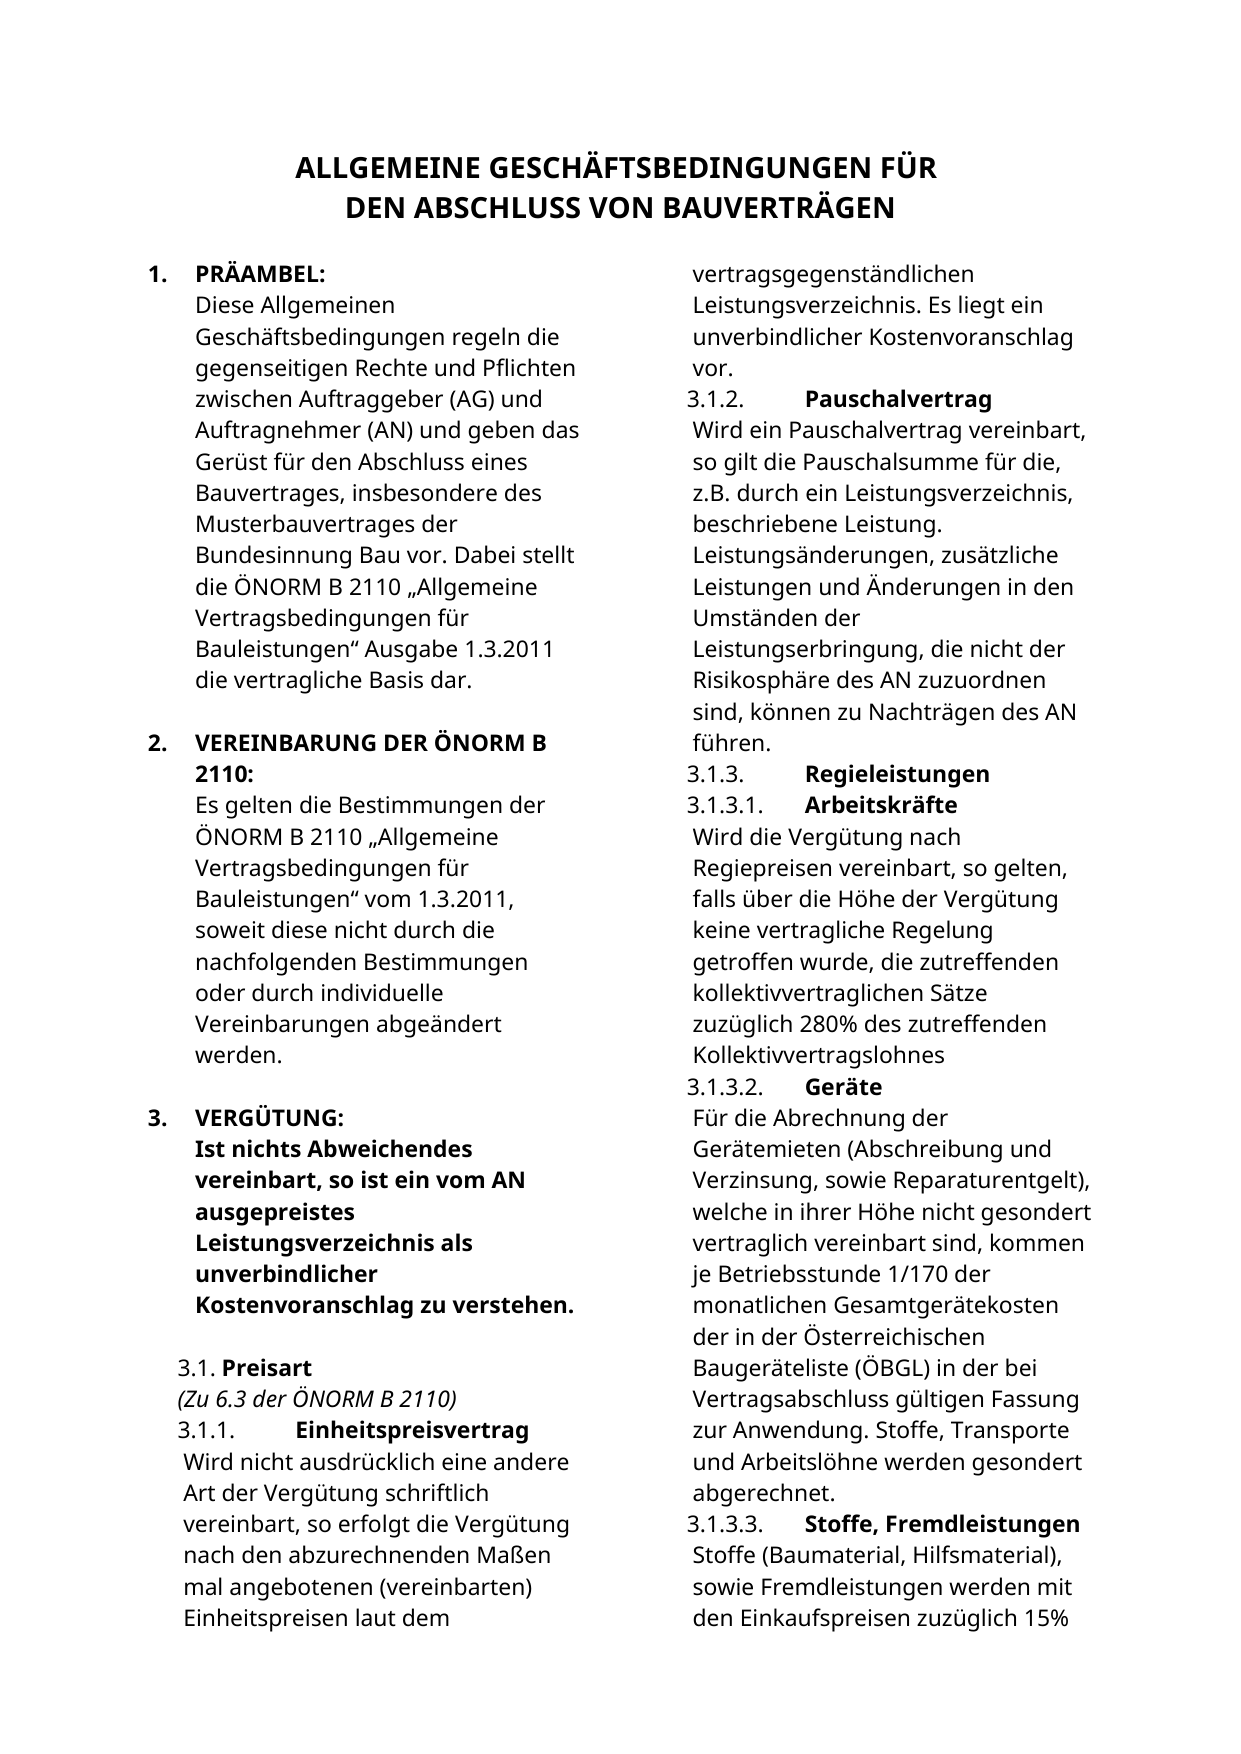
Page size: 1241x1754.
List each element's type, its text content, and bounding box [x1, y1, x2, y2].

list Regieleistungen [687, 758, 1093, 789]
text ALLGEMEINE GESCHÄFTSBEDINGUNGEN FÜR DEN ABSCHLUSS VON BAUVERTRÄGEN [148, 148, 1093, 258]
list Arbeitskräfte Wird die Vergütung nach Regiepreisen vereinbart, so gelten, falls über die Höhe der Vergütung keine vertragliche Regelung getroffen wurde, die zutreffenden kollektivvertraglichen Sätze zuzüglich 280% des zutreffenden Kollektivvertragslohnes [687, 789, 1093, 1071]
list Einheitspreisvertrag Wird nicht ausdrücklich eine andere Art der Vergütung schriftlich vereinbart, so erfolgt die Vergütung nach den abzurechnenden Maßen mal angebotenen (vereinbarten) Einheitspreisen laut dem vertragsgegenständlichen Leistungsverzeichnis. Es liegt ein unverbindlicher Kostenvoranschlag vor. [177, 1414, 583, 1633]
list VERGÜTUNG: Ist nichts Abweichendes vereinbart, so ist ein vom AN ausgepreistes Leistungsverzeichnis als unverbindlicher Kostenvoranschlag zu verstehen. [148, 1102, 583, 1352]
list VEREINBARUNG DER ÖNORM B 2110: Es gelten die Bestimmungen der ÖNORM B 2110 „Allgemeine Vertragsbedingungen für Bauleistungen“ vom 1.3.2011, soweit diese nicht durch die nachfolgenden Bestimmungen oder durch individuelle Vereinbarungen abgeändert werden. [148, 727, 583, 1102]
list Preisart (Zu 6.3 der ÖNORM B 2110) [177, 1352, 583, 1414]
list PRÄAMBEL: Diese Allgemeinen Geschäftsbedingungen regeln die gegenseitigen Rechte und Pflichten zwischen Auftraggeber (AG) und Auftragnehmer (AN) und geben das Gerüst für den Abschluss eines Bauvertrages, insbesondere des Musterbauvertrages der Bundesinnung Bau vor. Dabei stellt die ÖNORM B 2110 „Allgemeine Vertragsbedingungen für Bauleistungen“ Ausgabe 1.3.2011 die vertragliche Basis dar. [148, 258, 583, 727]
list Pauschalvertrag Wird ein Pauschalvertrag vereinbart, so gilt die Pauschalsumme für die, z.B. durch ein Leistungsverzeichnis, beschriebene Leistung. Leistungsänderungen, zusätzliche Leistungen und Änderungen in den Umständen der Leistungserbringung, die nicht der Risikosphäre des AN zuzuordnen sind, können zu Nachträgen des AN führen. [687, 383, 1093, 758]
list Geräte Für die Abrechnung der Gerätemieten (Abschreibung und Verzinsung, sowie Reparaturentgelt), welche in ihrer Höhe nicht gesondert vertraglich vereinbart sind, kommen je Betriebsstunde 1/170 der monatlichen Gesamtgerätekosten der in der Österreichischen Baugeräteliste (ÖBGL) in der bei Vertragsabschluss gültigen Fassung zur Anwendung. Stoffe, Transporte und Arbeitslöhne werden gesondert abgerechnet. [687, 1071, 1093, 1508]
list Einheitspreisvertrag Wird nicht ausdrücklich eine andere Art der Vergütung schriftlich vereinbart, so erfolgt die Vergütung nach den abzurechnenden Maßen mal angebotenen (vereinbarten) Einheitspreisen laut dem vertragsgegenständlichen Leistungsverzeichnis. Es liegt ein unverbindlicher Kostenvoranschlag vor. [687, 258, 1093, 383]
